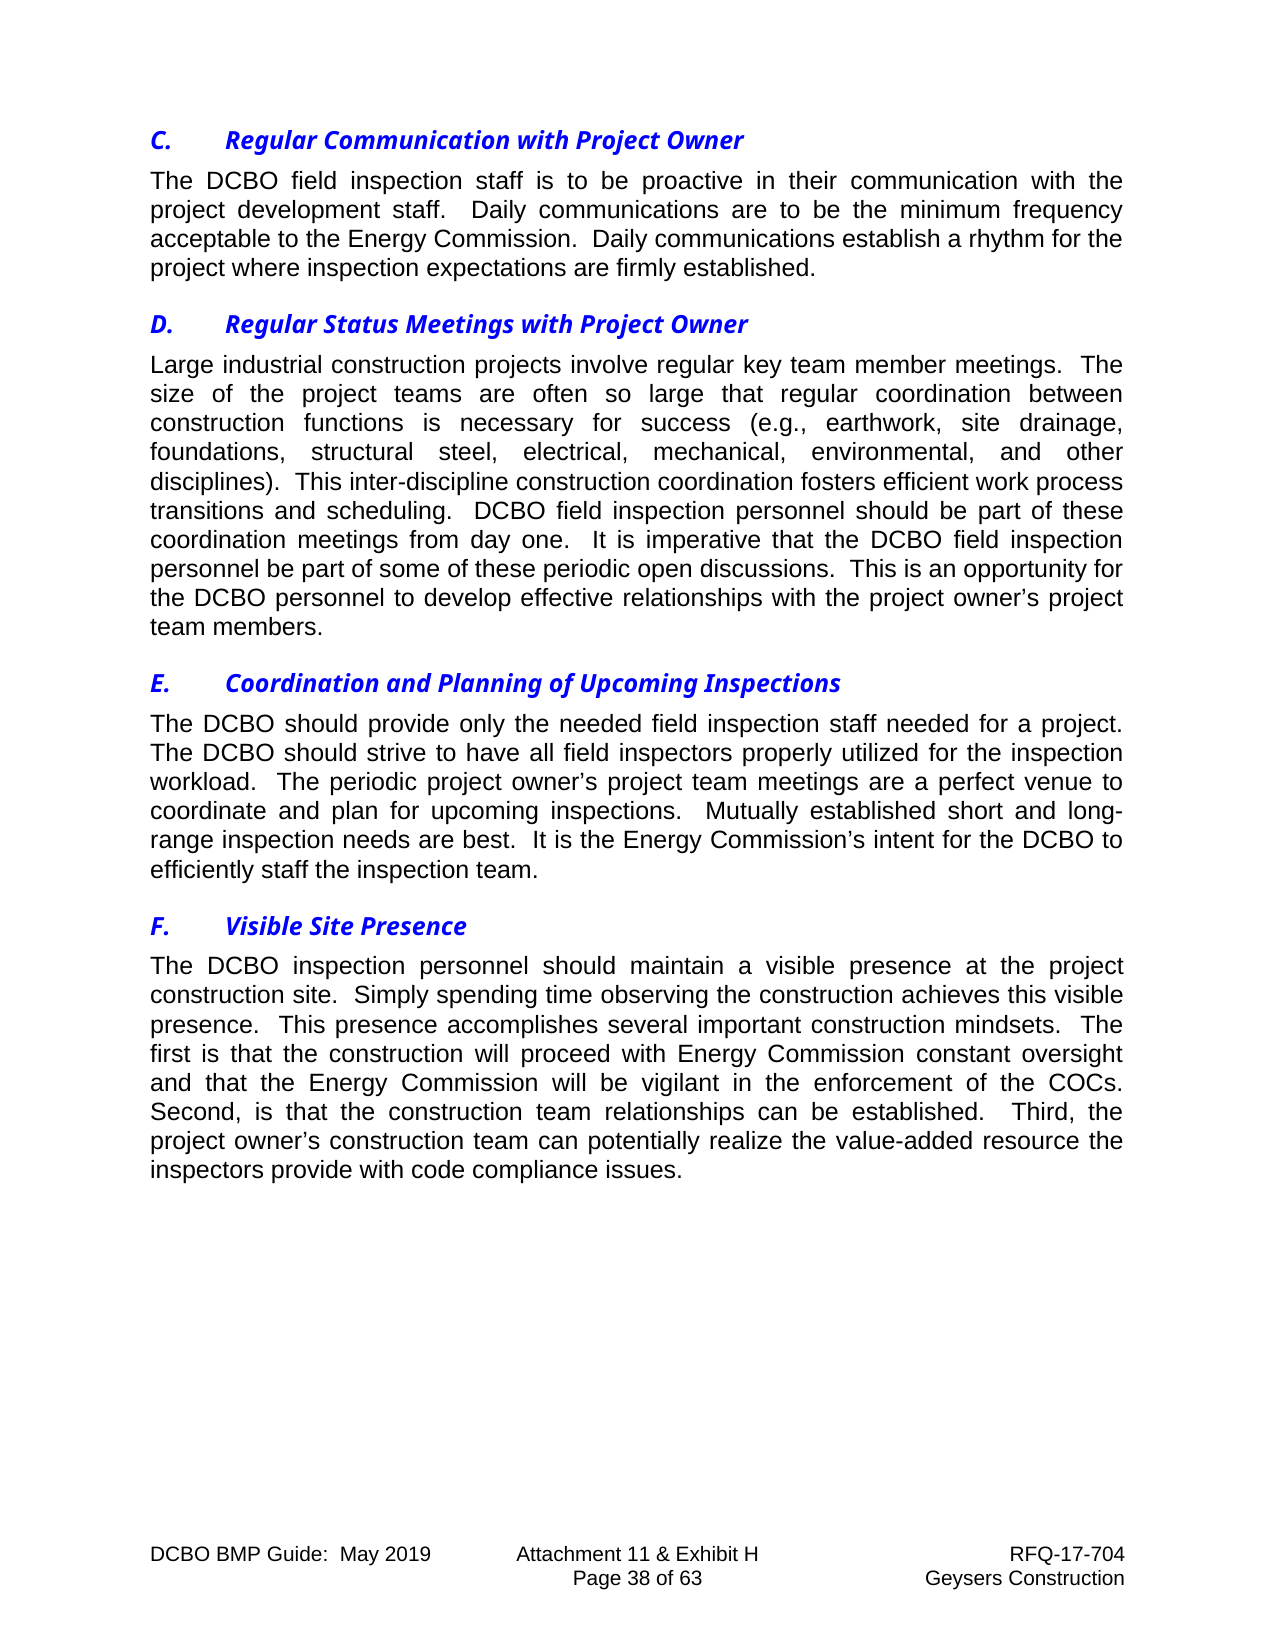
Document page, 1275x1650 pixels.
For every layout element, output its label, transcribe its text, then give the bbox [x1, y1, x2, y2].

text D. Regular Status Meetings with Project Owner [150, 307, 1125, 341]
text F. Visible Site Presence [150, 908, 1125, 942]
text E. Coordination and Planning of Upcoming Inspections [150, 666, 1125, 700]
text The DCBO inspection personnel should maintain a visible presence at the project construction site. Simply spending time observing the construction achieves this visible presence. This presence accomplishes several important construction mindsets. The first is that the construction will proceed with Energy Commission constant oversight and that the Energy Commission will be vigilant in the enforcement of the COCs. Second, is that the construction team relationships can be established. Third, the project owner’s construction team can potentially realize the value-added resource the inspectors provide with code compliance issues. [150, 951, 1125, 1184]
text The DCBO field inspection staff is to be proactive in their communication with the project development staff. Daily communications are to be the minimum frequency acceptable to the Energy Commission. Daily communications establish a rhythm for the project where inspection expectations are firmly established. [150, 165, 1125, 282]
text C. Regular Communication with Project Owner [150, 123, 1125, 157]
text Large industrial construction projects involve regular key team member meetings. The size of the project teams are often so large that regular coordination between construction functions is necessary for success (e.g., earthwork, site drainage, foundations, structural steel, electrical, mechanical, environmental, and other disciplines). This inter-discipline construction coordination fosters efficient work process transitions and scheduling. DCBO field inspection personnel should be part of these coordination meetings from day one. It is imperative that the DCBO field inspection personnel be part of some of these periodic open discussions. This is an opportunity for the DCBO personnel to develop effective relationships with the project owner’s project team members. [150, 349, 1125, 641]
text The DCBO should provide only the needed field inspection staff needed for a project. The DCBO should strive to have all field inspectors properly utilized for the inspection workload. The periodic project owner’s project team meetings are a perfect venue to coordinate and plan for upcoming inspections. Mutually established short and long-range inspection needs are best. It is the Energy Commission’s intent for the DCBO to efficiently staff the inspection team. [150, 708, 1125, 883]
